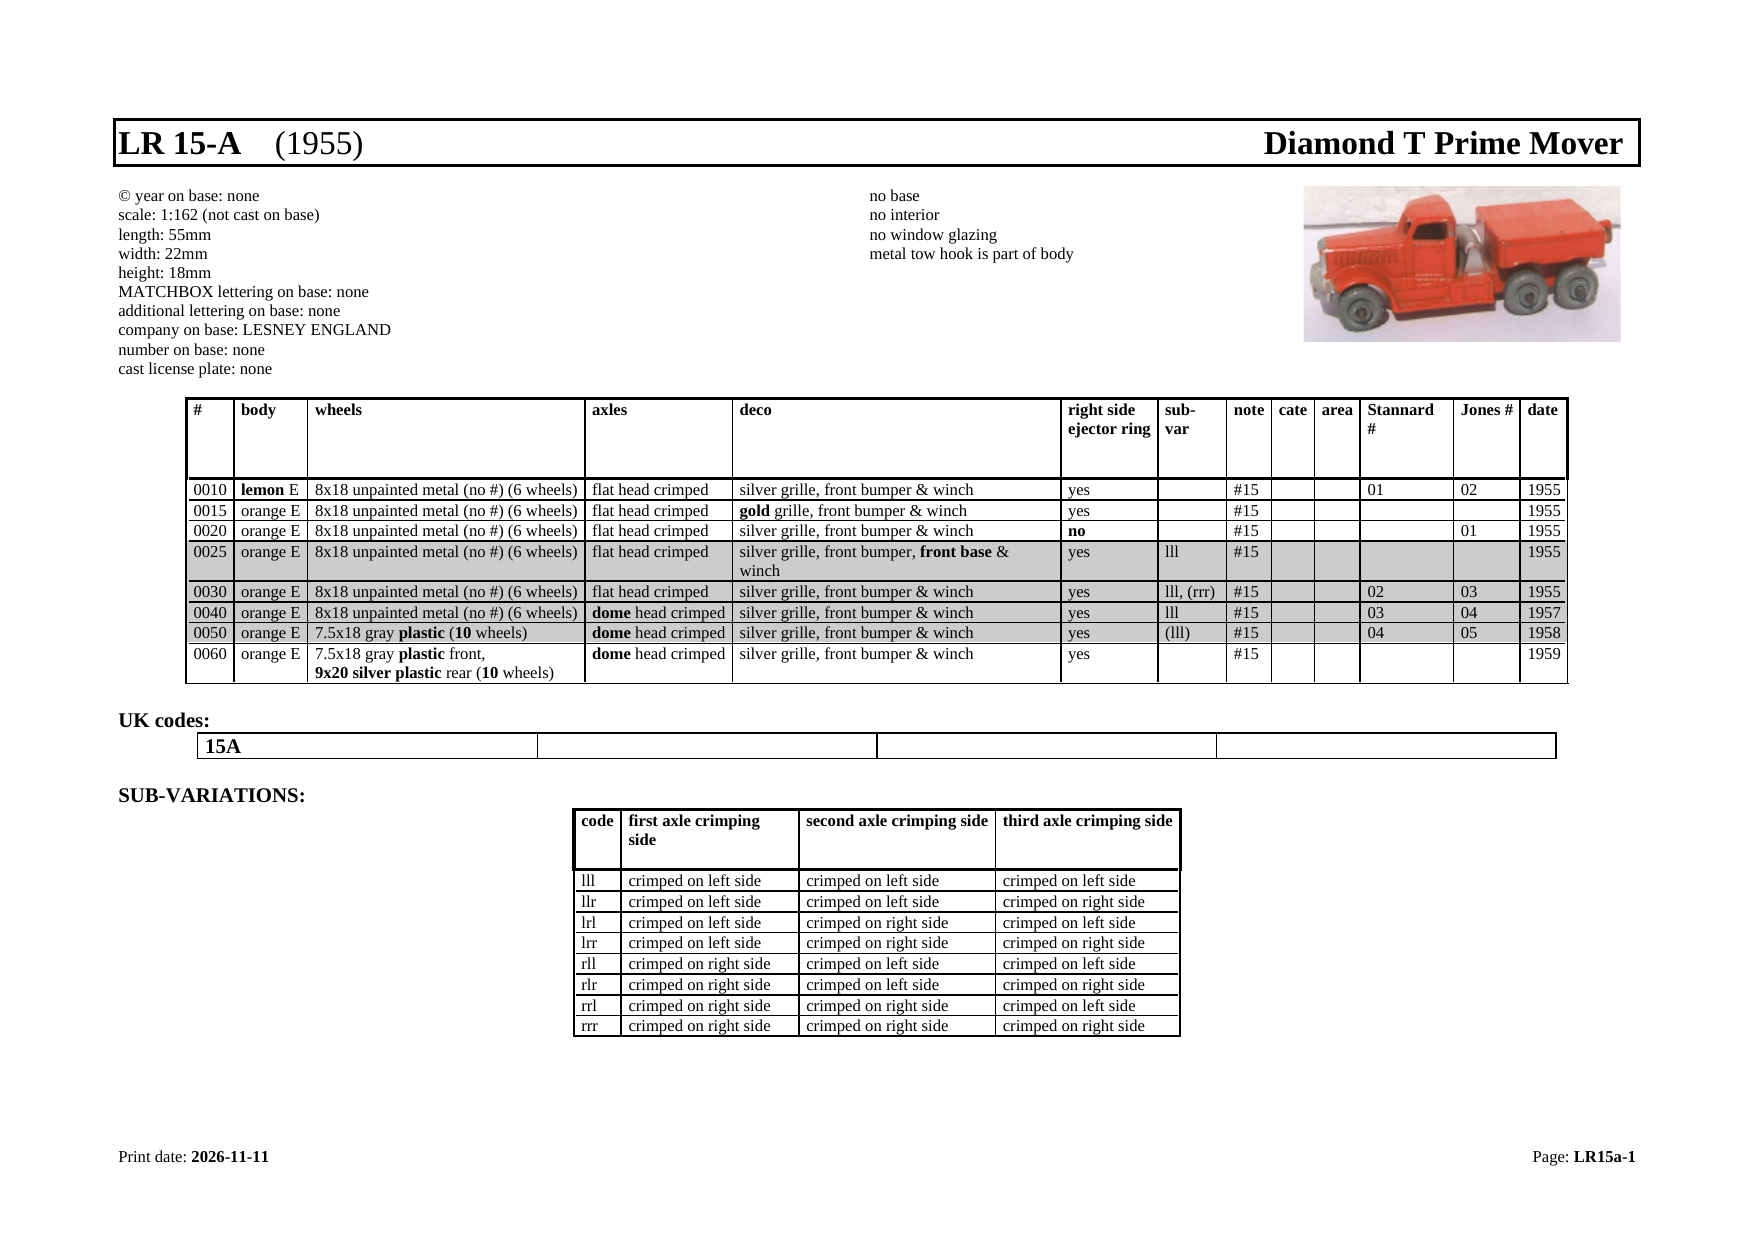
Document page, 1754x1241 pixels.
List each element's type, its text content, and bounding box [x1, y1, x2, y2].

table_cell silver grille, front bumper & winch [733, 582, 1060, 601]
table_cell 1955 [1521, 580, 1567, 601]
table_cell 0010 [187, 478, 233, 499]
table_cell 02 [1454, 480, 1519, 499]
table_cell flat head crimped [586, 501, 732, 520]
table_header right side ejector ring [1062, 400, 1157, 477]
table_cell #15 [1227, 644, 1271, 682]
table_cell silver grille, front bumper, front base & winch [733, 542, 1060, 580]
table_cell 8x18 unpainted metal (no #) (6 wheels) [308, 603, 584, 622]
table_cell [1272, 542, 1314, 580]
table_header [1217, 734, 1555, 758]
table_cell no [1062, 521, 1157, 540]
table_cell [1315, 542, 1359, 580]
table_cell 0030 [187, 580, 233, 601]
table_cell yes [1062, 480, 1157, 499]
table_cell orange E [235, 542, 307, 580]
table_cell rrr [575, 1015, 620, 1035]
table_cell crimped on left side [996, 953, 1179, 973]
table_cell 0025 [187, 540, 233, 580]
table_cell 04 [1361, 623, 1453, 642]
table_header sub-var [1159, 400, 1226, 477]
table_cell crimped on right side [996, 973, 1179, 994]
table_cell yes [1062, 623, 1157, 642]
table_cell lll [1159, 542, 1226, 580]
table_cell 8x18 unpainted metal (no #) (6 wheels) [308, 501, 584, 520]
table_cell crimped on left side [996, 911, 1179, 932]
table_cell 8x18 unpainted metal (no #) (6 wheels) [308, 521, 584, 540]
table_cell 02 [1361, 582, 1453, 601]
table_cell crimped on left side [622, 933, 798, 952]
table_cell #15 [1227, 582, 1271, 601]
table_cell [1315, 480, 1359, 499]
table_cell #15 [1227, 501, 1271, 520]
table_cell [1315, 521, 1359, 540]
table_header area [1315, 400, 1359, 477]
table_cell 7.5x18 gray plastic front, 9x20 silver plastic rear (10 wheels) [308, 644, 584, 682]
table_cell rrl [575, 994, 620, 1015]
table_cell silver grille, front bumper & winch [733, 623, 1060, 642]
table_cell crimped on right side [622, 954, 798, 973]
table_cell lrl [575, 911, 620, 932]
table_cell [1272, 521, 1314, 540]
table_cell silver grille, front bumper & winch [733, 644, 1060, 682]
table_cell rlr [575, 973, 620, 994]
table_cell flat head crimped [586, 542, 732, 580]
table_cell crimped on right side [800, 933, 995, 952]
table_cell [1272, 501, 1314, 520]
table_cell 7.5x18 gray plastic (10 wheels) [308, 623, 584, 642]
table_cell #15 [1227, 480, 1271, 499]
table_header [878, 734, 1216, 758]
table_cell 05 [1454, 623, 1519, 642]
table_header © year on base: none scale: 1:162 (not cast on base) length: 55mm width: 22mm height: 18mm MATCHBOX lettering on base: none additional lettering on base: none company on base: LESNEY ENGLAND number on base: none cast license plate: none [118, 186, 869, 378]
table_header wheels [308, 400, 584, 477]
table_header axles [586, 400, 732, 477]
table_cell yes [1062, 603, 1157, 622]
table_cell llr [575, 890, 620, 911]
table_cell 1955 [1521, 477, 1567, 499]
table_cell crimped on right side [622, 1016, 798, 1035]
table_cell 04 [1454, 603, 1519, 622]
table_cell lll, (rrr) [1159, 582, 1226, 601]
table_cell flat head crimped [586, 480, 732, 499]
table_cell silver grille, front bumper & winch [733, 480, 1060, 499]
table_cell silver grille, front bumper & winch [733, 603, 1060, 622]
table_header Stannard # [1361, 400, 1453, 477]
table_cell flat head crimped [586, 582, 732, 601]
table_cell dome head crimped [586, 603, 732, 622]
table_header # [188, 400, 233, 477]
table_cell 01 [1454, 521, 1519, 540]
table_cell orange E [235, 501, 307, 520]
table_cell orange E [235, 623, 307, 642]
table_cell orange E [235, 603, 307, 622]
table_cell [1315, 603, 1359, 622]
table_cell [1272, 623, 1314, 642]
table_header deco [733, 400, 1060, 477]
table_header [538, 734, 876, 758]
table_header 15A [198, 734, 537, 758]
table_cell orange E [235, 582, 307, 601]
table_cell orange E [235, 521, 307, 540]
table_cell yes [1062, 501, 1157, 520]
table_cell crimped on left side [622, 871, 798, 890]
table_cell crimped on left side [800, 954, 995, 973]
table_cell (lll) [1159, 623, 1226, 642]
table_cell 1957 [1521, 601, 1567, 622]
table_header Jones # [1454, 400, 1519, 477]
table_header first axle crimping side [622, 811, 798, 868]
table_header third axle crimping side [996, 811, 1179, 868]
table_cell crimped on right side [622, 975, 798, 994]
table_cell #15 [1227, 603, 1271, 622]
table_cell 1955 [1521, 499, 1567, 520]
table_cell #15 [1227, 623, 1271, 642]
table_cell [1272, 582, 1314, 601]
table_cell yes [1062, 542, 1157, 580]
table_cell 1955 [1521, 520, 1567, 540]
table_cell [1159, 480, 1226, 499]
table_cell 1955 [1521, 540, 1567, 580]
table_cell yes [1062, 644, 1157, 682]
table_cell 8x18 unpainted metal (no #) (6 wheels) [308, 542, 584, 580]
table_cell gold grille, front bumper & winch [733, 501, 1060, 520]
table_cell crimped on right side [996, 890, 1179, 911]
table_cell [1454, 501, 1519, 520]
table_cell crimped on left side [622, 892, 798, 911]
table_cell dome head crimped [586, 623, 732, 642]
table_cell [1159, 521, 1226, 540]
table_cell crimped on right side [800, 913, 995, 932]
table_header cate [1272, 400, 1314, 477]
table_cell crimped on right side [996, 932, 1179, 952]
table_cell 0015 [187, 499, 233, 520]
table_header [1245, 186, 1621, 378]
text SUB-VARIATIONS: [118, 783, 1636, 807]
table_cell crimped on left side [996, 868, 1179, 890]
table_cell crimped on right side [996, 1015, 1179, 1035]
table_cell [1315, 582, 1359, 601]
table_cell crimped on left side [800, 871, 995, 890]
table_header note [1227, 400, 1271, 477]
table_cell lll [575, 871, 620, 890]
table_cell [1361, 644, 1453, 682]
table_cell [1159, 501, 1226, 520]
table_cell dome head crimped [586, 644, 732, 682]
table_cell 0020 [187, 520, 233, 540]
table_cell lemon E [235, 480, 307, 499]
table_cell [1315, 644, 1359, 682]
table_cell lll [1159, 603, 1226, 622]
table_cell 1959 [1521, 643, 1567, 682]
table_header no base no interior no window glazing metal tow hook is part of body [869, 186, 1245, 378]
table_cell #15 [1227, 521, 1271, 540]
table_header second axle crimping side [800, 811, 995, 868]
table_cell [1361, 542, 1453, 580]
table_cell [1159, 644, 1226, 682]
table_cell [1272, 644, 1314, 682]
table_cell 03 [1361, 603, 1453, 622]
table_cell rll [575, 953, 620, 973]
table_header body [235, 400, 307, 477]
table_cell crimped on left side [996, 994, 1179, 1015]
table_cell 01 [1361, 480, 1453, 499]
table_cell crimped on left side [622, 913, 798, 932]
table_cell [1315, 623, 1359, 642]
table_cell [1315, 501, 1359, 520]
table_cell [1454, 644, 1519, 682]
table_cell crimped on right side [622, 996, 798, 1015]
table_cell 03 [1454, 582, 1519, 601]
table_cell crimped on left side [800, 975, 995, 994]
table_cell crimped on left side [800, 892, 995, 911]
table_cell 0040 [187, 601, 233, 622]
table_cell crimped on right side [800, 996, 995, 1015]
table_cell orange E [235, 644, 307, 682]
text UK codes: [118, 708, 1636, 732]
table_cell lrr [575, 932, 620, 952]
table_cell [1272, 603, 1314, 622]
table_cell silver grille, front bumper & winch [733, 521, 1060, 540]
table_cell [1361, 521, 1453, 540]
table_cell [1454, 542, 1519, 580]
table_cell #15 [1227, 542, 1271, 580]
table_header date [1521, 400, 1566, 477]
table_cell 8x18 unpainted metal (no #) (6 wheels) [308, 582, 584, 601]
table_cell 0060 [187, 643, 233, 682]
table_cell yes [1062, 582, 1157, 601]
text LR 15-A (1955) Diamond T Prime Mover [116, 121, 1638, 164]
table_cell crimped on right side [800, 1016, 995, 1035]
table_cell [1361, 501, 1453, 520]
table_cell 1958 [1521, 622, 1567, 642]
table_cell 8x18 unpainted metal (no #) (6 wheels) [308, 480, 584, 499]
table_cell flat head crimped [586, 521, 732, 540]
table_header code [576, 811, 620, 868]
table_cell 0050 [187, 622, 233, 642]
table_cell [1272, 480, 1314, 499]
